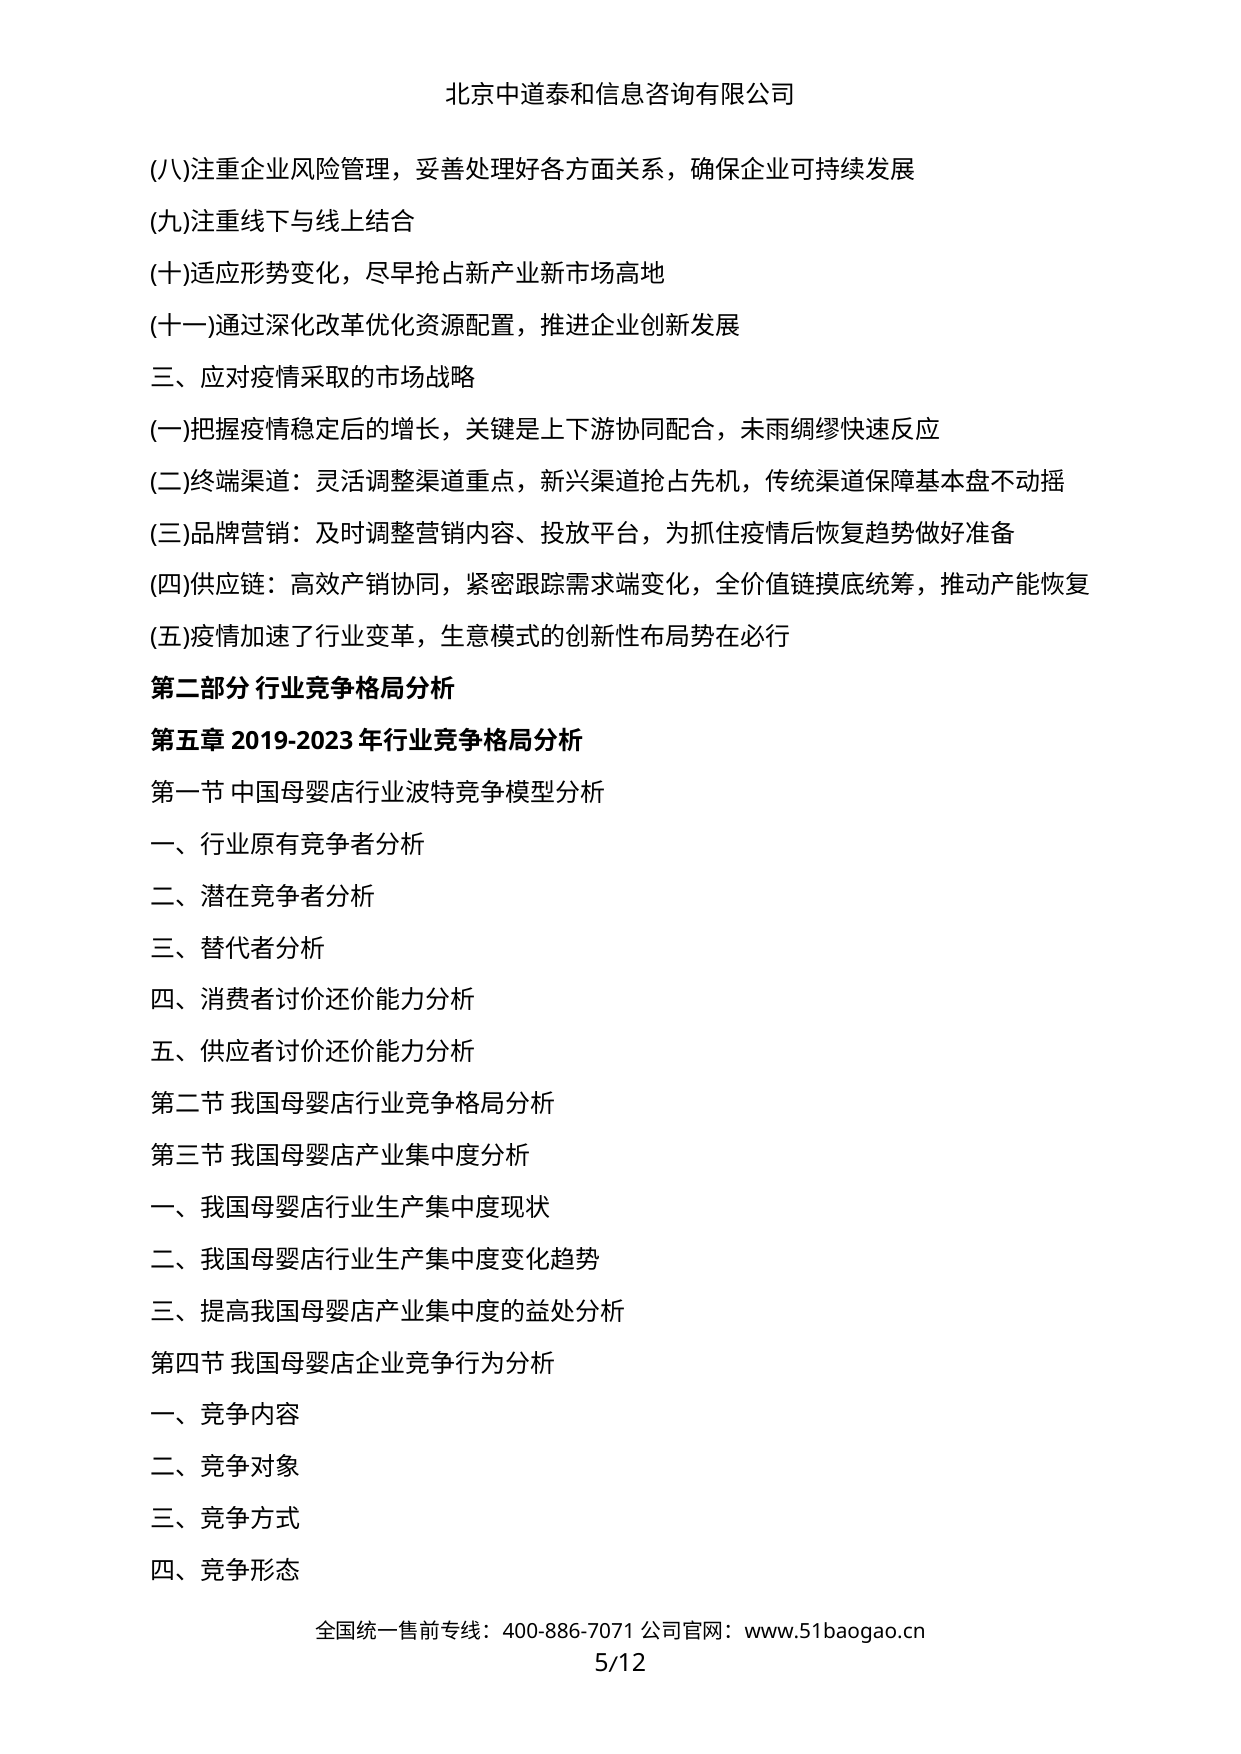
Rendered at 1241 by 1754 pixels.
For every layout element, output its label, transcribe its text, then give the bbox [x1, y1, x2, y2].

text (十)适应形势变化，尽早抢占新产业新市场高地 [150, 254, 1090, 290]
text 第二节 我国母婴店行业竞争格局分析 [150, 1084, 1090, 1120]
text (五)疫情加速了行业变革，生意模式的创新性布局势在必行 [150, 617, 1090, 653]
text 三、提高我国母婴店产业集中度的益处分析 [150, 1291, 1090, 1327]
text 一、行业原有竞争者分析 [150, 824, 1090, 861]
text (二)终端渠道：灵活调整渠道重点，新兴渠道抢占先机，传统渠道保障基本盘不动摇 [150, 461, 1090, 497]
text 三、竞争方式 [150, 1499, 1090, 1535]
text 二、潜在竞争者分析 [150, 876, 1090, 912]
text 一、我国母婴店行业生产集中度现状 [150, 1187, 1090, 1224]
text 第三节 我国母婴店产业集中度分析 [150, 1136, 1090, 1172]
text (九)注重线下与线上结合 [150, 202, 1090, 238]
text (三)品牌营销：及时调整营销内容、投放平台，为抓住疫情后恢复趋势做好准备 [150, 513, 1090, 549]
text (十一)通过深化改革优化资源配置，推进企业创新发展 [150, 306, 1090, 342]
text (四)供应链：高效产销协同，紧密跟踪需求端变化，全价值链摸底统筹，推动产能恢复 [150, 565, 1090, 601]
text 二、竞争对象 [150, 1447, 1090, 1483]
text 三、应对疫情采取的市场战略 [150, 357, 1090, 394]
text 第四节 我国母婴店企业竞争行为分析 [150, 1343, 1090, 1379]
text (八)注重企业风险管理，妥善处理好各方面关系，确保企业可持续发展 [150, 150, 1090, 186]
text (一)把握疫情稳定后的增长，关键是上下游协同配合，未雨绸缪快速反应 [150, 409, 1090, 446]
text 二、我国母婴店行业生产集中度变化趋势 [150, 1239, 1090, 1276]
text 四、消费者讨价还价能力分析 [150, 980, 1090, 1016]
text 五、供应者讨价还价能力分析 [150, 1032, 1090, 1068]
text 第五章 2019-2023年行业竞争格局分析 [150, 721, 1090, 757]
text 一、竞争内容 [150, 1395, 1090, 1431]
text 四、竞争形态 [150, 1551, 1090, 1587]
text 第一节 中国母婴店行业波特竞争模型分析 [150, 772, 1090, 809]
text 第二部分 行业竞争格局分析 [150, 669, 1090, 705]
text 三、替代者分析 [150, 928, 1090, 964]
